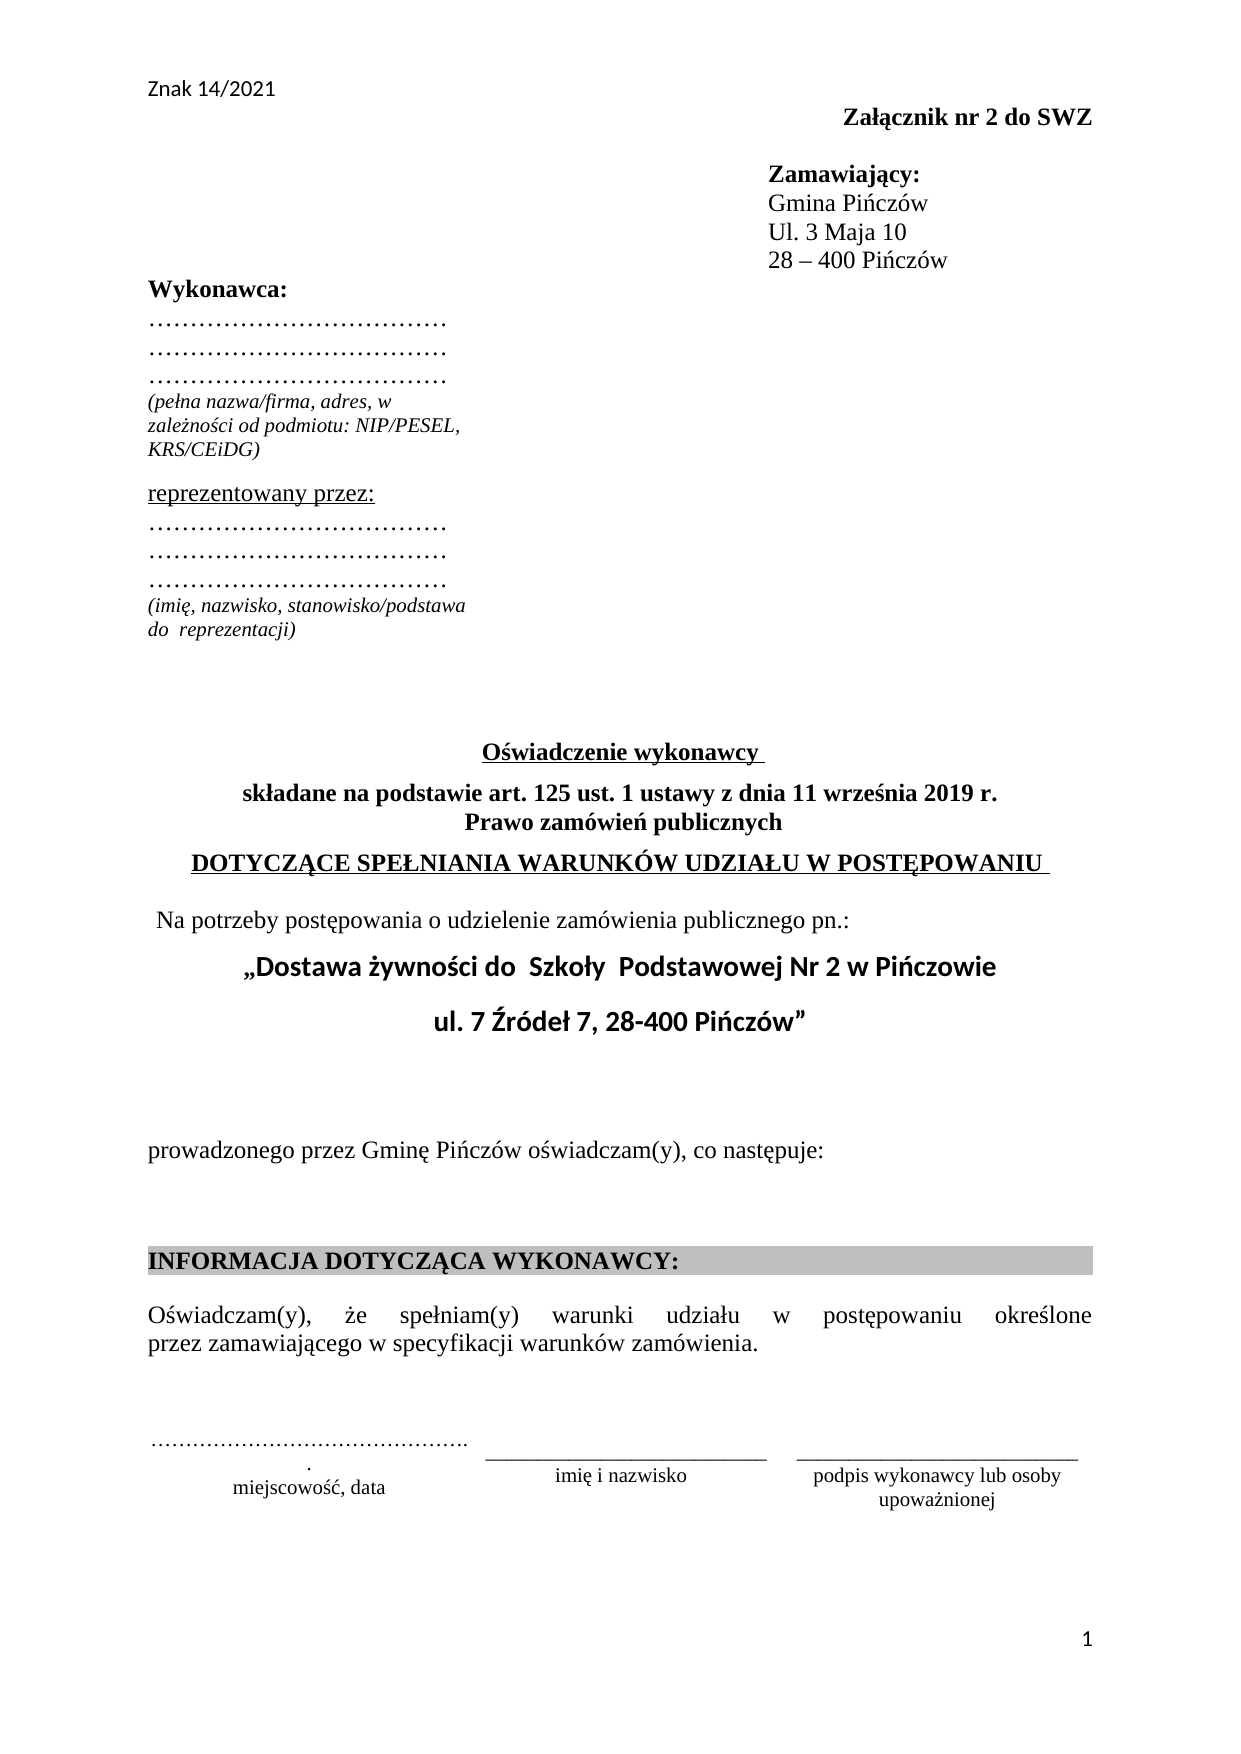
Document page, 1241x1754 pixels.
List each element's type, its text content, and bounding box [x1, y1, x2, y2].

text „Dostawa żywności do Szkoły Podstawowej Nr 2 w Pińczowie [148, 948, 1093, 983]
text Prawo zamówień publicznych [148, 807, 1093, 835]
text składane na podstawie art. 125 ust. 1 ustawy z dnia 11 września 2019 r. [148, 778, 1093, 807]
text Wykonawca: [148, 274, 1093, 303]
table_header ___________________________ podpis wykonawcy lub osoby upoważnionej [782, 1403, 1093, 1523]
text Ul. 3 Maja 10 [694, 217, 1093, 246]
text ……………………………………………………………………………………………… [148, 507, 472, 593]
text Zamawiający: [694, 159, 1093, 188]
table_header ……………………………………….. miejscowość, data [148, 1403, 470, 1523]
text Oświadczenie wykonawcy [148, 737, 1093, 765]
text INFORMACJA DOTYCZĄCA WYKONAWCY: [148, 1246, 1093, 1275]
text 28 – 400 Pińczów [694, 246, 1093, 274]
text Oświadczam(y), że spełniam(y) warunki udziału w postępowaniu określone przez zamawiającego w specyfikacji warunków zamówienia. [148, 1300, 1093, 1357]
text Na potrzeby postępowania o udzielenie zamówienia publicznego pn.: [156, 905, 1093, 933]
table_header ___________________________ imię i nazwisko [470, 1403, 782, 1523]
text (imię, nazwisko, stanowisko/podstawa do reprezentacji) [148, 593, 472, 641]
text Gmina Pińczów [694, 188, 1093, 217]
text ul. 7 Źródeł 7, 28-400 Pińczów” [148, 1003, 1093, 1038]
text reprezentowany przez: [148, 478, 1093, 507]
text ……………………………………………………………………………………………… [148, 303, 472, 389]
text prowadzonego przez Gminę Pińczów oświadczam(y), co następuje: [148, 1135, 1093, 1163]
text DOTYCZĄCE SPEŁNIANIA WARUNKÓW UDZIAŁU W POSTĘPOWANIU [148, 848, 1093, 905]
text Załącznik nr 2 do SWZ [148, 102, 1093, 131]
text (pełna nazwa/firma, adres, w zależności od podmiotu: NIP/PESEL, KRS/CEiDG) [148, 389, 472, 461]
